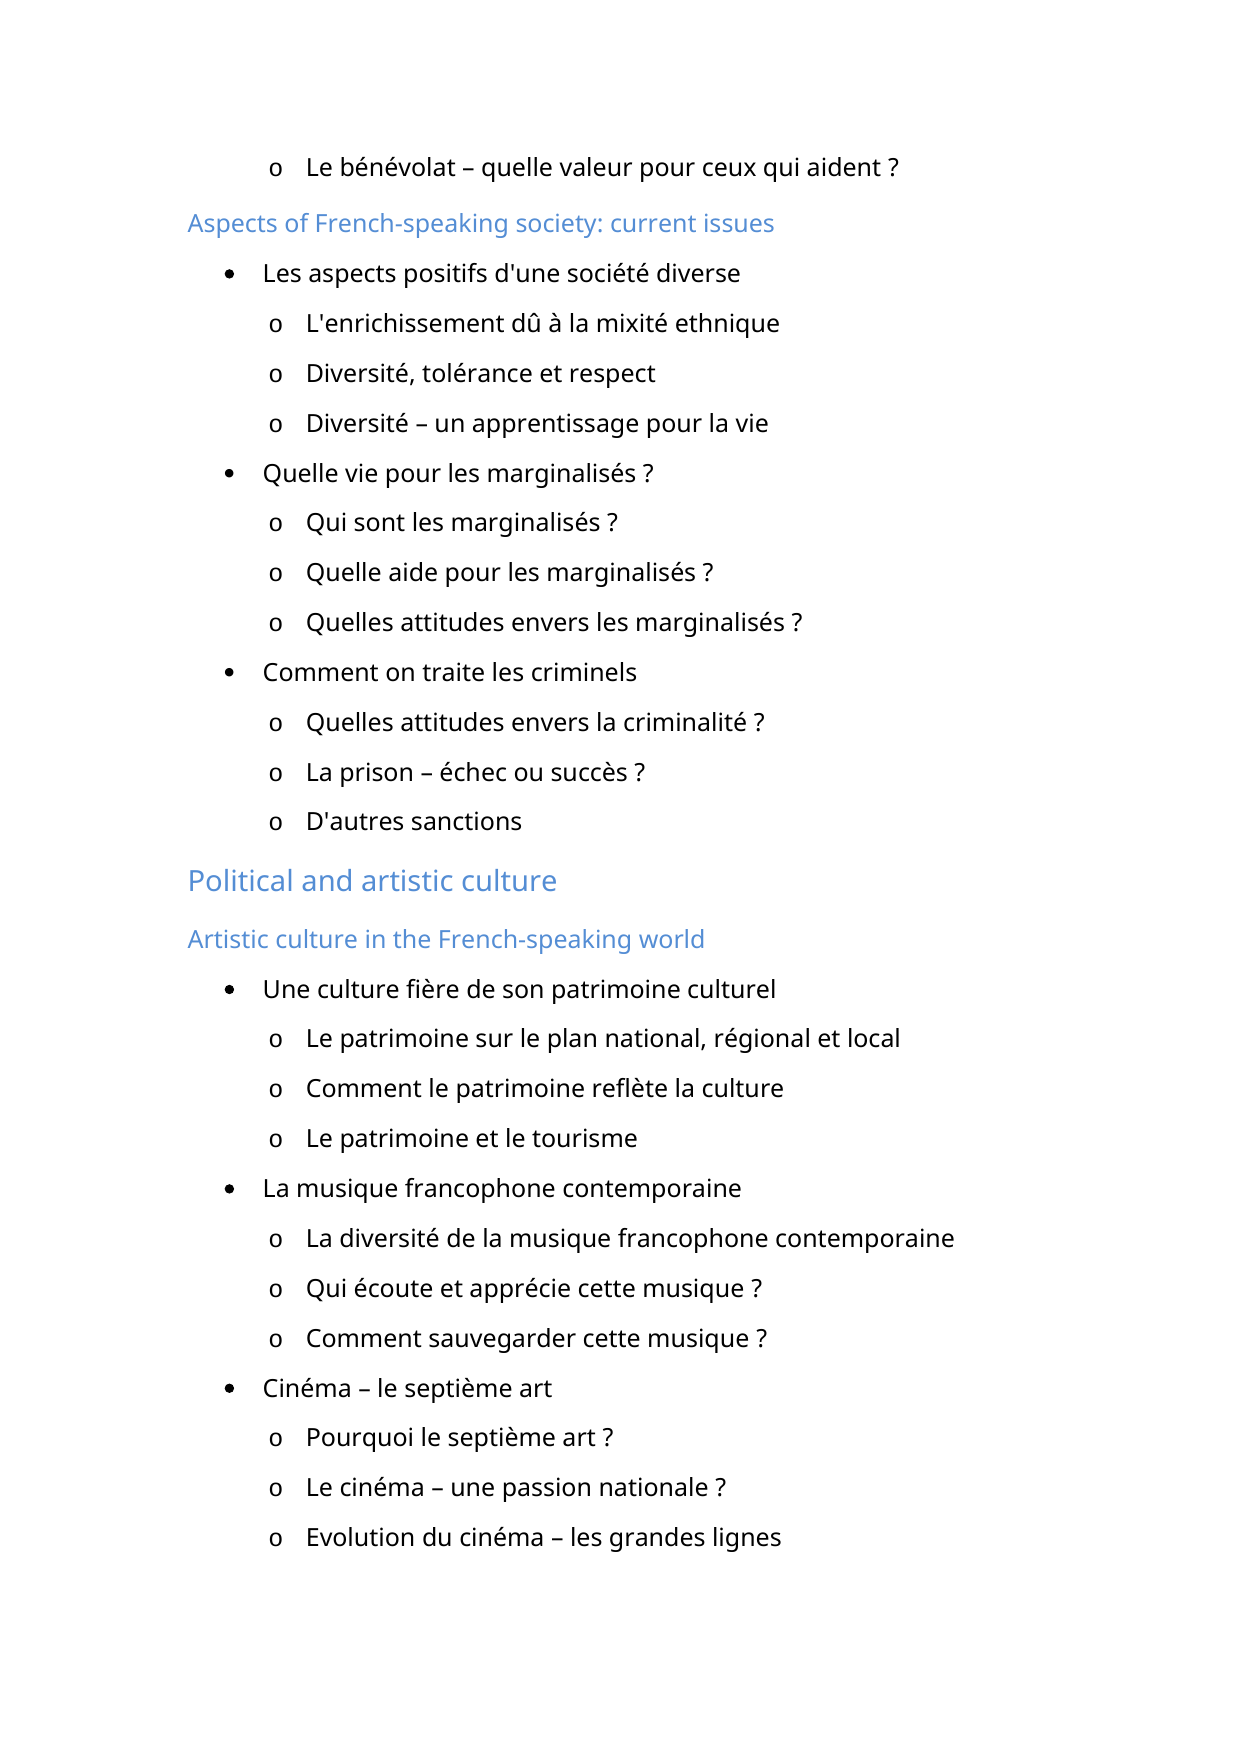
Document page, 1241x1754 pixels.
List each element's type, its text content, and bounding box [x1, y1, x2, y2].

list Pourquoi le septième art ? [268, 1420, 1053, 1454]
list Quelles attitudes envers les marginalisés ? [268, 605, 1053, 639]
list Cinéma – le septième art [225, 1370, 1053, 1404]
list Quelles attitudes envers la criminalité ? [268, 704, 1053, 738]
list Diversité – un apprentissage pour la vie [268, 405, 1053, 439]
list Une culture fière de son patrimoine culturel [225, 971, 1053, 1006]
list Le cinéma – une passion nationale ? [268, 1470, 1053, 1504]
list Comment sauvegarder cette musique ? [268, 1320, 1053, 1354]
list Evolution du cinéma – les grandes lignes [268, 1520, 1053, 1554]
list Le patrimoine et le tourisme [268, 1121, 1053, 1155]
list Le bénévolat – quelle valeur pour ceux qui aident ? [268, 150, 1053, 184]
list La prison – échec ou succès ? [268, 754, 1053, 788]
title Political and artistic culture [187, 860, 1053, 900]
list Les aspects positifs d'une société diverse [225, 256, 1053, 290]
list Qui écoute et apprécie cette musique ? [268, 1270, 1053, 1305]
list La diversité de la musique francophone contemporaine [268, 1221, 1053, 1255]
list Quelle aide pour les marginalisés ? [268, 555, 1053, 589]
list Comment le patrimoine reflète la culture [268, 1071, 1053, 1105]
list Le patrimoine sur le plan national, régional et local [268, 1021, 1053, 1055]
list Diversité, tolérance et respect [268, 355, 1053, 390]
title Aspects of French-speaking society: current issues [187, 206, 1053, 240]
list La musique francophone contemporaine [225, 1171, 1053, 1205]
list D'autres sanctions [268, 804, 1053, 838]
list L'enrichissement dû à la mixité ethnique [268, 306, 1053, 340]
title Artistic culture in the French-speaking world [187, 922, 1053, 956]
list Qui sont les marginalisés ? [268, 505, 1053, 539]
list Quelle vie pour les marginalisés ? [225, 455, 1053, 489]
list Comment on traite les criminels [225, 654, 1053, 689]
